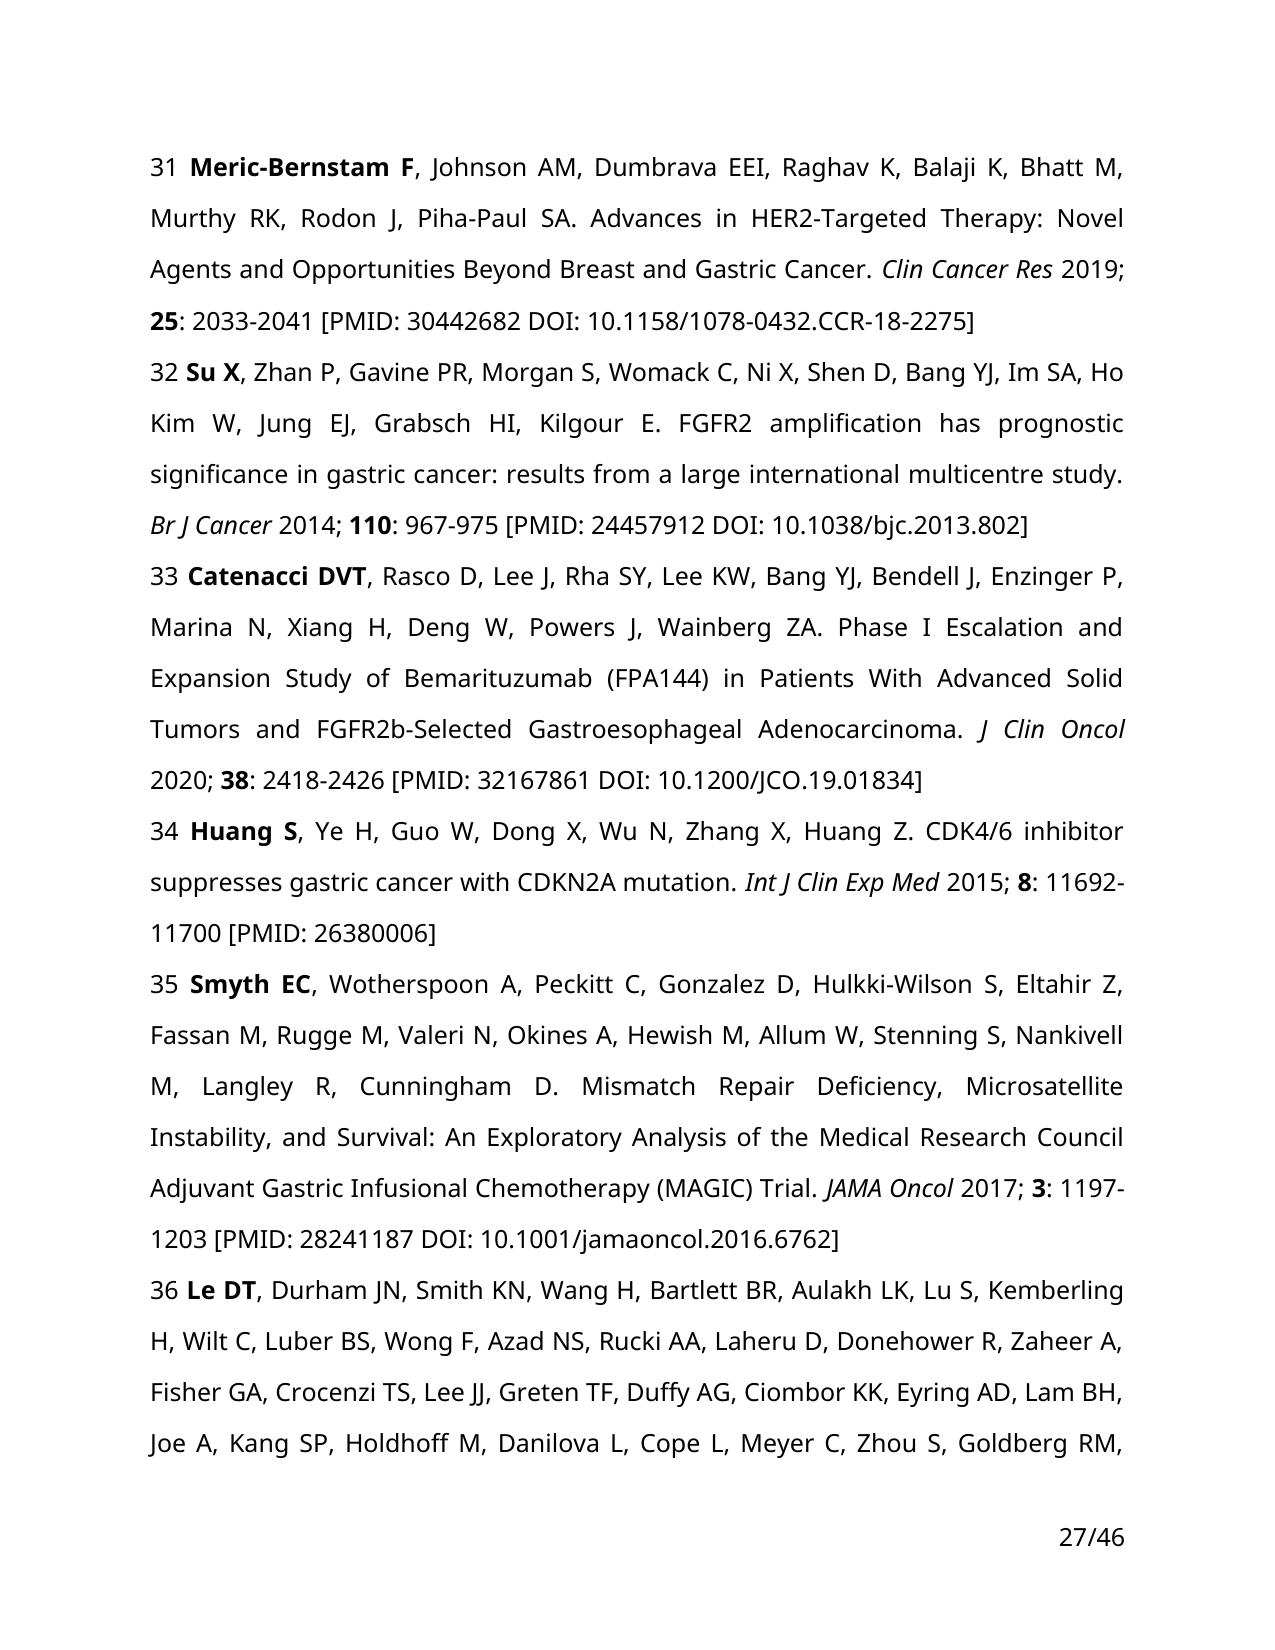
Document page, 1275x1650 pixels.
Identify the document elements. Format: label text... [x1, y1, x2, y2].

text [150, 1273, 1125, 1460]
text 31 Meric-Bernstam F, Johnson AM, Dumbrava EEI, Raghav K, Balaji K, Bhatt M, Murthy RK, Rodon J, Piha-Paul SA. Advances in HER2-Targeted Therapy: Novel Agents and Opportunities Beyond Breast and Gastric Cancer. Clin Cancer Res 2019; 25: 2033-2041 [PMID: 30442682 DOI: 10.1158/1078-0432.CCR-18-2275] [150, 150, 1125, 337]
text 33 Catenacci DVT, Rasco D, Lee J, Rha SY, Lee KW, Bang YJ, Bendell J, Enzinger P, Marina N, Xiang H, Deng W, Powers J, Wainberg ZA. Phase I Escalation and Expansion Study of Bemarituzumab (FPA144) in Patients With Advanced Solid Tumors and FGFR2b-Selected Gastroesophageal Adenocarcinoma. J Clin Oncol 2020; 38: 2418-2426 [PMID: 32167861 DOI: 10.1200/JCO.19.01834] [150, 558, 1125, 797]
text 34 Huang S, Ye H, Guo W, Dong X, Wu N, Zhang X, Huang Z. CDK4/6 inhibitor suppresses gastric cancer with CDKN2A mutation. Int J Clin Exp Med 2015; 8: 11692-11700 [PMID: 26380006] [150, 813, 1125, 950]
text 35 Smyth EC, Wotherspoon A, Peckitt C, Gonzalez D, Hulkki-Wilson S, Eltahir Z, Fassan M, Rugge M, Valeri N, Okines A, Hewish M, Allum W, Stenning S, Nankivell M, Langley R, Cunningham D. Mismatch Repair Deficiency, Microsatellite Instability, and Survival: An Exploratory Analysis of the Medical Research Council Adjuvant Gastric Infusional Chemotherapy (MAGIC) Trial. JAMA Oncol 2017; 3: 1197-1203 [PMID: 28241187 DOI: 10.1001/jamaoncol.2016.6762] [150, 967, 1125, 1256]
text 32 Su X, Zhan P, Gavine PR, Morgan S, Womack C, Ni X, Shen D, Bang YJ, Im SA, Ho Kim W, Jung EJ, Grabsch HI, Kilgour E. FGFR2 amplification has prognostic significance in gastric cancer: results from a large international multicentre study. Br J Cancer 2014; 110: 967-975 [PMID: 24457912 DOI: 10.1038/bjc.2013.802] [150, 354, 1125, 541]
